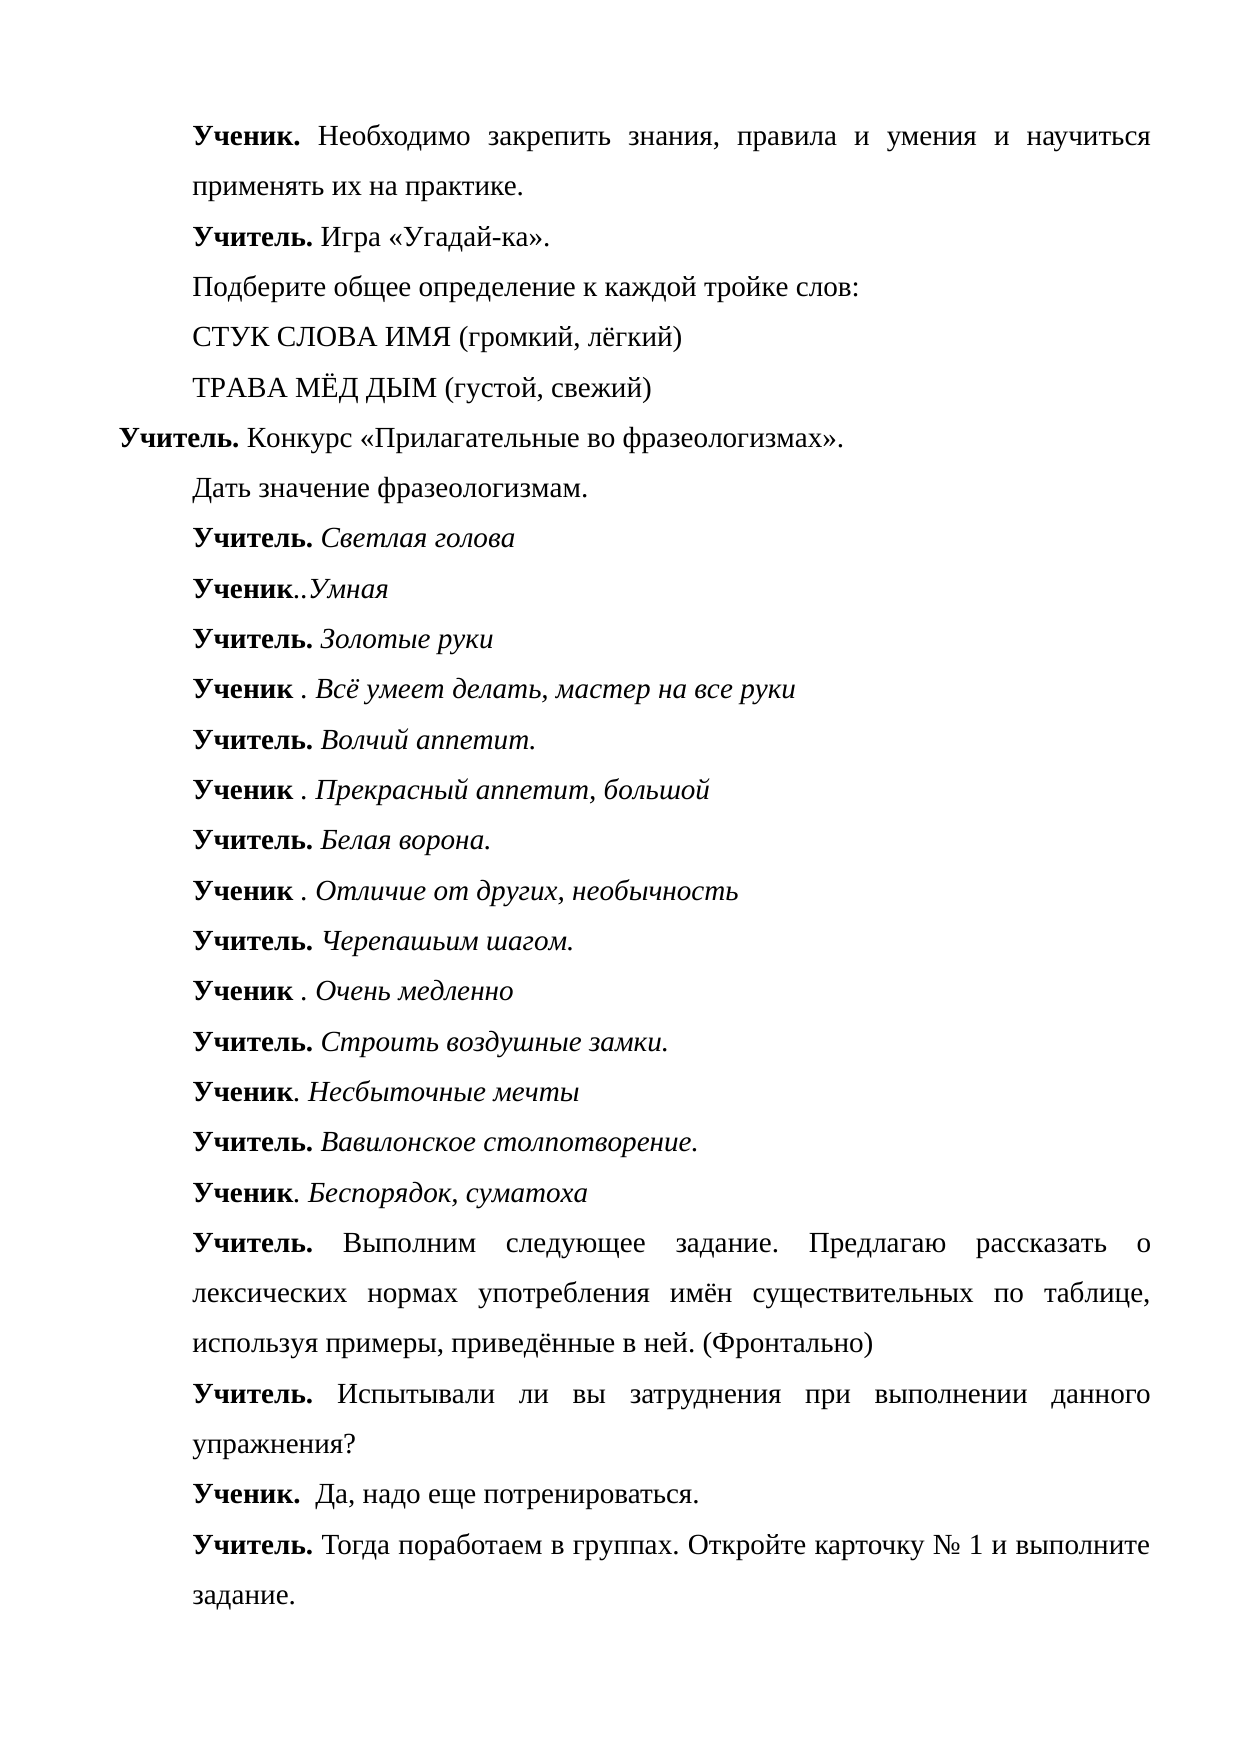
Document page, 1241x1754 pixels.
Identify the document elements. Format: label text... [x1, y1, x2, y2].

text СТУК СЛОВА ИМЯ (громкий, лёгкий) [88, 319, 1152, 353]
text Ученик . Прекрасный аппетит, большой [88, 772, 1152, 806]
text Ученик. Необходимо закрепить знания, правила и умения и научиться применять их на практике. [192, 118, 1152, 202]
text Учитель. Светлая голова [88, 521, 1152, 554]
text Ученик. Да, надо еще потренироваться. [192, 1477, 1152, 1510]
text Ученик . Всё умеет делать, мастер на все руки [88, 672, 1152, 705]
text Учитель. Тогда поработаем в группах. Откройте карточку № 1 и выполните задание. [192, 1527, 1152, 1611]
text Ученик. Несбыточные мечты [88, 1074, 1152, 1108]
text Учитель. Строить воздушные замки. [88, 1024, 1152, 1057]
text ТРАВА МЁД ДЫМ (густой, свежий) [88, 370, 1152, 403]
text Учитель. Белая ворона. [88, 822, 1152, 856]
text Учитель. Конкурс «Прилагательные во фразеологизмах». [88, 420, 1152, 453]
text Учитель. Волчий аппетит. [88, 722, 1152, 755]
text Учитель. Игра «Угадай-ка». [88, 219, 1152, 252]
text Ученик . Отличие от других, необычность [88, 873, 1152, 906]
text Учитель. Золотые руки [88, 621, 1152, 655]
text Подберите общее определение к каждой тройке слов: [88, 269, 1152, 303]
text Учитель. Выполним следующее задание. Предлагаю рассказать о лексических нормах употребления имён существительных по таблице, используя примеры, приведённые в ней. (Фронтально) [192, 1309, 1152, 1359]
text Ученик. Беспорядок, суматоха [88, 1175, 1152, 1208]
text Учитель. Черепашьим шагом. [88, 923, 1152, 957]
text Ученик..Умная [88, 571, 1152, 604]
text Учитель. Испытывали ли вы затруднения при выполнении данного упражнения? [192, 1376, 1152, 1460]
text Учитель. Выполним следующее задание. Предлагаю рассказать о лексических нормах употребления имён существительных по таблице, используя примеры, приведённые в ней. (Фронтально) [192, 1225, 1152, 1275]
text Учитель. Вавилонское столпотворение. [88, 1124, 1152, 1158]
text Ученик . Очень медленно [88, 973, 1152, 1007]
text Дать значение фразеологизмам. [88, 470, 1152, 504]
